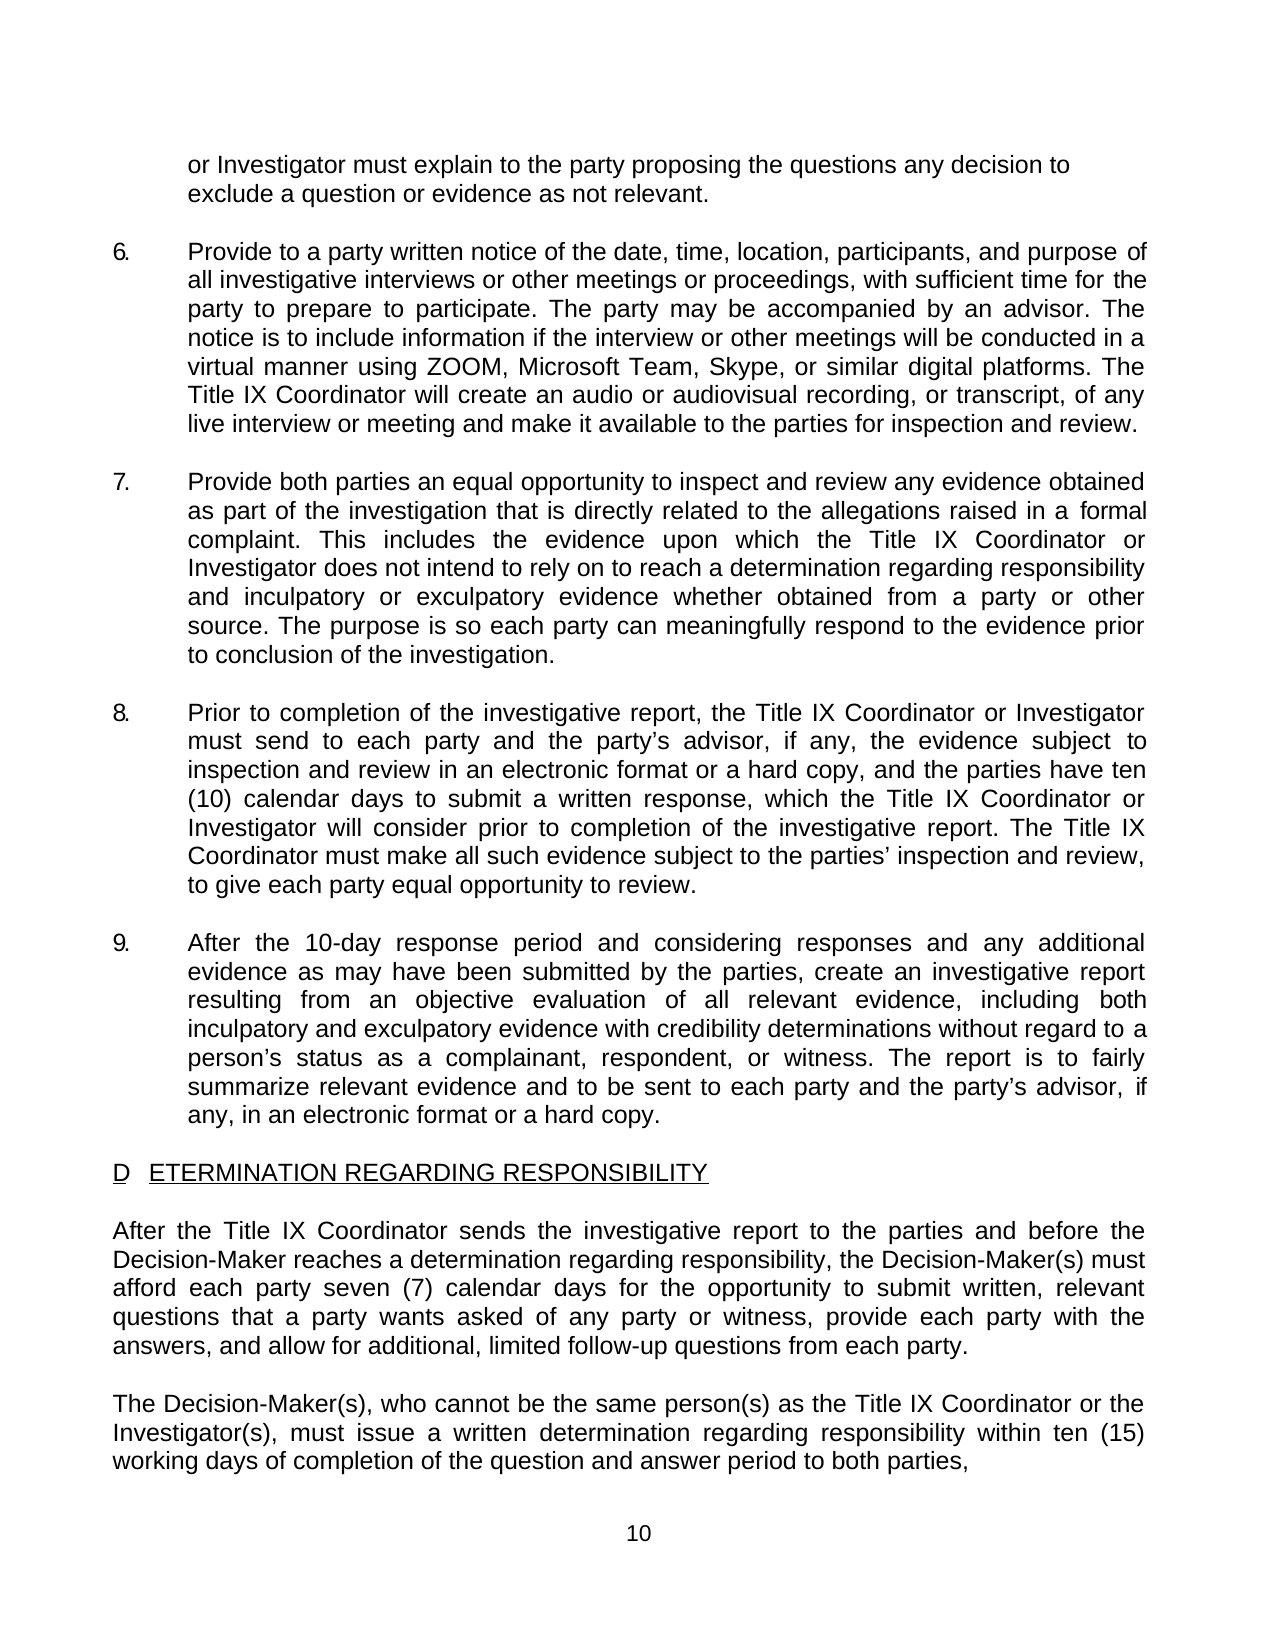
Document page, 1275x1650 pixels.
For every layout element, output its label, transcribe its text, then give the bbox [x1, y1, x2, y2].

text The Decision-Maker(s), who cannot be the same person(s) as the Title IX Coordinator or the Investigator(s), must issue a written determination regarding responsibility within ten (15) working days of completion of the question and answer period to both parties, [112, 1389, 1147, 1475]
list Provide to a party written notice of the date, time, location, participants, and purpose of all investigative interviews or other meetings or proceedings, with sufficient time for the party to prepare to participate. The party may be accompanied by an advisor. The notice is to include information if the interview or other meetings will be conducted in a virtual manner using ZOOM, Microsoft Team, Skype, or similar digital platforms. The Title IX Coordinator will create an audio or audiovisual recording, or transcript, of any live interview or meeting and make it available to the parties for inspection and review. [112, 237, 1147, 438]
text D ETERMINATION REGARDING RESPONSIBILITY [112, 1158, 1175, 1187]
list Prior to completion of the investigative report, the Title IX Coordinator or Investigator must send to each party and the party’s advisor, if any, the evidence subject to inspection and review in an electronic format or a hard copy, and the parties have ten [112, 697, 1147, 784]
text or Investigator must explain to the party proposing the questions any decision to exclude a question or evidence as not relevant. [187, 150, 1085, 207]
text (10) calendar days to submit a written response, which the Title IX Coordinator or Investigator will consider prior to completion of the investigative report. The Title IX Coordinator must make all such evidence subject to the parties’ inspection and review, to give each party equal opportunity to review. [187, 784, 1147, 899]
text After the Title IX Coordinator sends the investigative report to the parties and before the Decision-Maker reaches a determination regarding responsibility, the Decision-Maker(s) must afford each party seven (7) calendar days for the opportunity to submit written, relevant questions that a party wants asked of any party or witness, provide each party with the answers, and allow for additional, limited follow-up questions from each party. [112, 1216, 1147, 1359]
list After the 10-day response period and considering responses and any additional evidence as may have been submitted by the parties, create an investigative report resulting from an objective evaluation of all relevant evidence, including both inculpatory and exculpatory evidence with credibility determinations without regard to a person’s status as a complainant, respondent, or witness. The report is to fairly summarize relevant evidence and to be sent to each party and the party’s advisor, if any, in an electronic format or a hard copy. [112, 928, 1147, 1129]
list Provide both parties an equal opportunity to inspect and review any evidence obtained as part of the investigation that is directly related to the allegations raised in a formal complaint. This includes the evidence upon which the Title IX Coordinator or Investigator does not intend to rely on to reach a determination regarding responsibility and inculpatory or exculpatory evidence whether obtained from a party or other source. The purpose is so each party can meaningfully respond to the evidence prior to conclusion of the investigation. [112, 467, 1147, 668]
